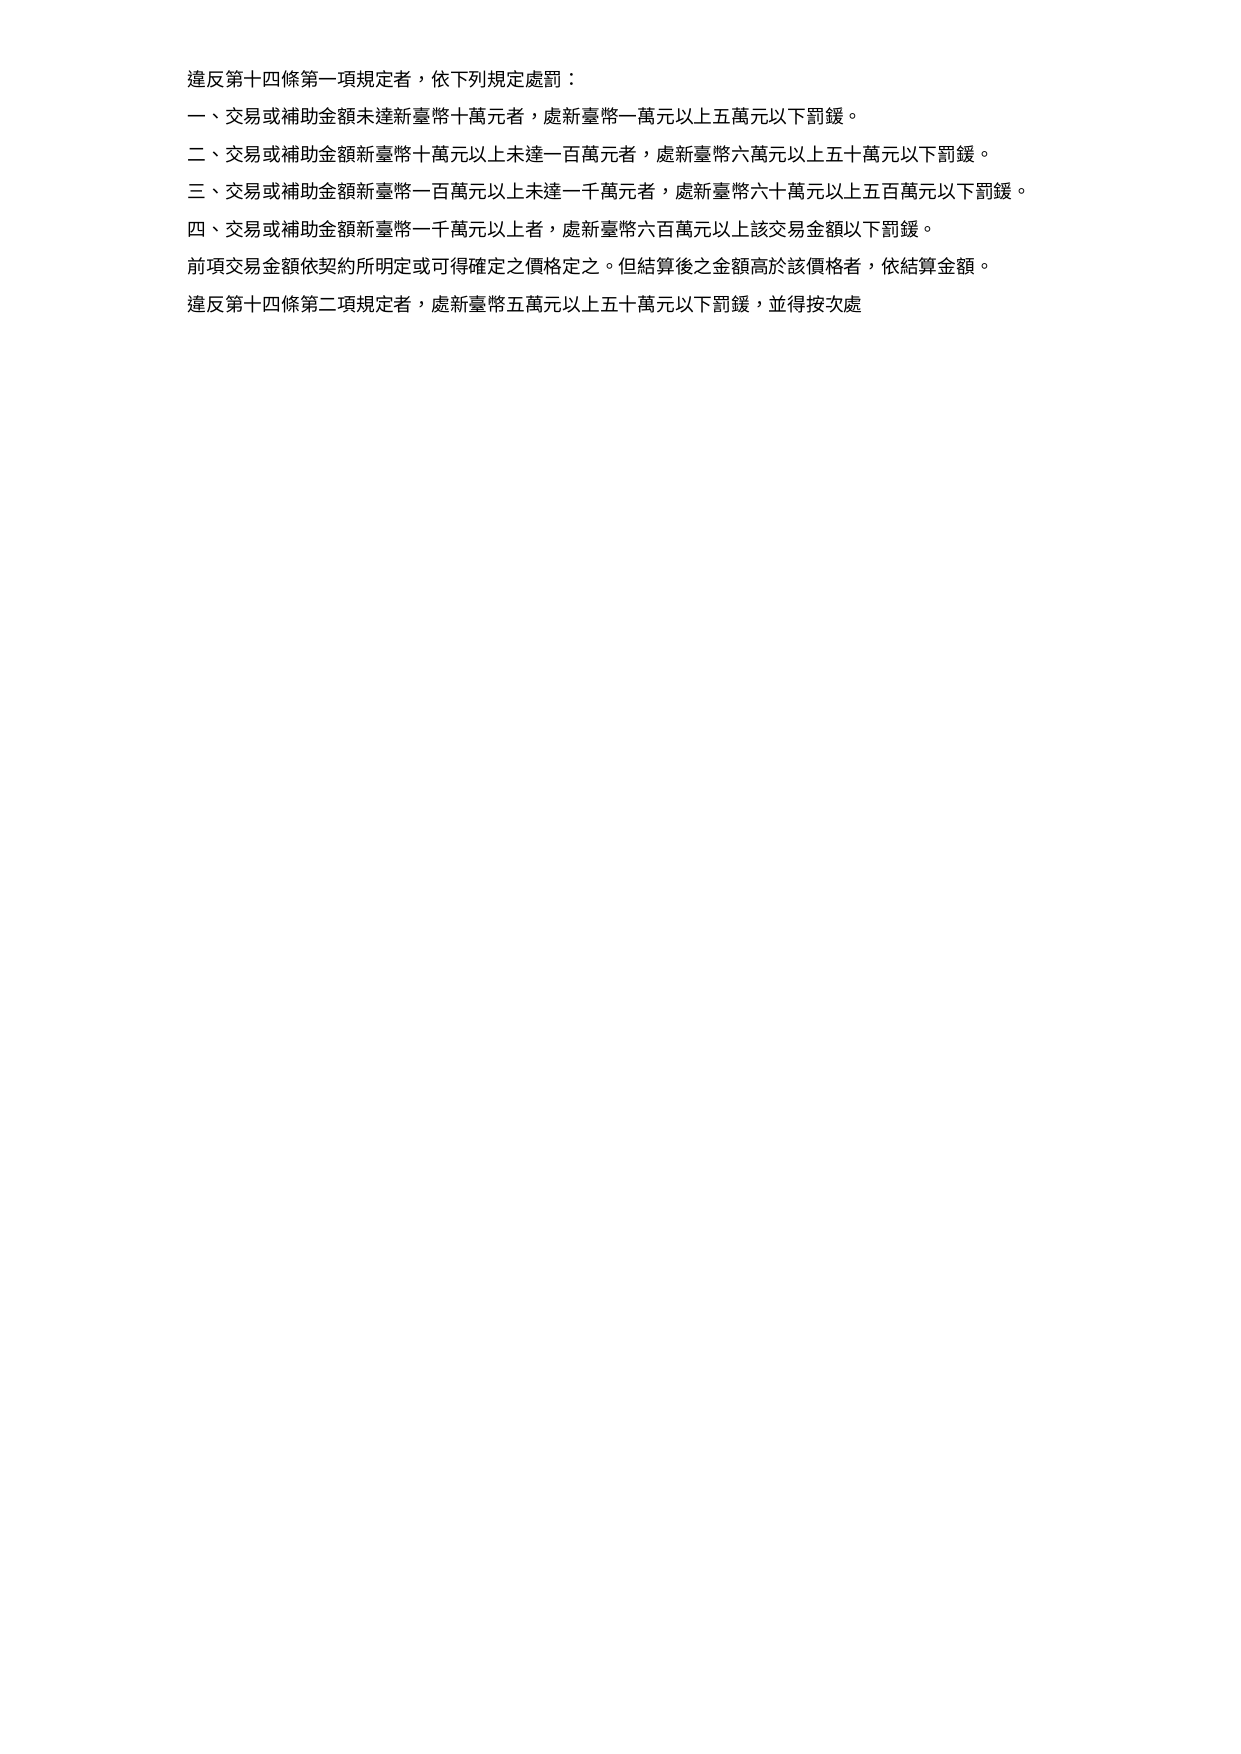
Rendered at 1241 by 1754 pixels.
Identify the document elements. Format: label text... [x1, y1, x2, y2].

text 四、交易或補助金額新臺幣一千萬元以上者，處新臺幣六百萬元以上該交易金額以下罰鍰。 [187, 209, 1053, 247]
text 違反第十四條第一項規定者，依下列規定處罰： [187, 59, 1053, 97]
text 一、交易或補助金額未達新臺幣十萬元者，處新臺幣一萬元以上五萬元以下罰鍰。 [187, 97, 1053, 134]
text 前項交易金額依契約所明定或可得確定之價格定之。但結算後之金額高於該價格者，依結算金額。 [187, 247, 1053, 284]
text 二、交易或補助金額新臺幣十萬元以上未達一百萬元者，處新臺幣六萬元以上五十萬元以下罰鍰。 [187, 134, 1053, 172]
text 三、交易或補助金額新臺幣一百萬元以上未達一千萬元者，處新臺幣六十萬元以上五百萬元以下罰鍰。 [187, 172, 1053, 209]
text 違反第十四條第二項規定者，處新臺幣五萬元以上五十萬元以下罰鍰，並得按次處 [187, 284, 1053, 322]
